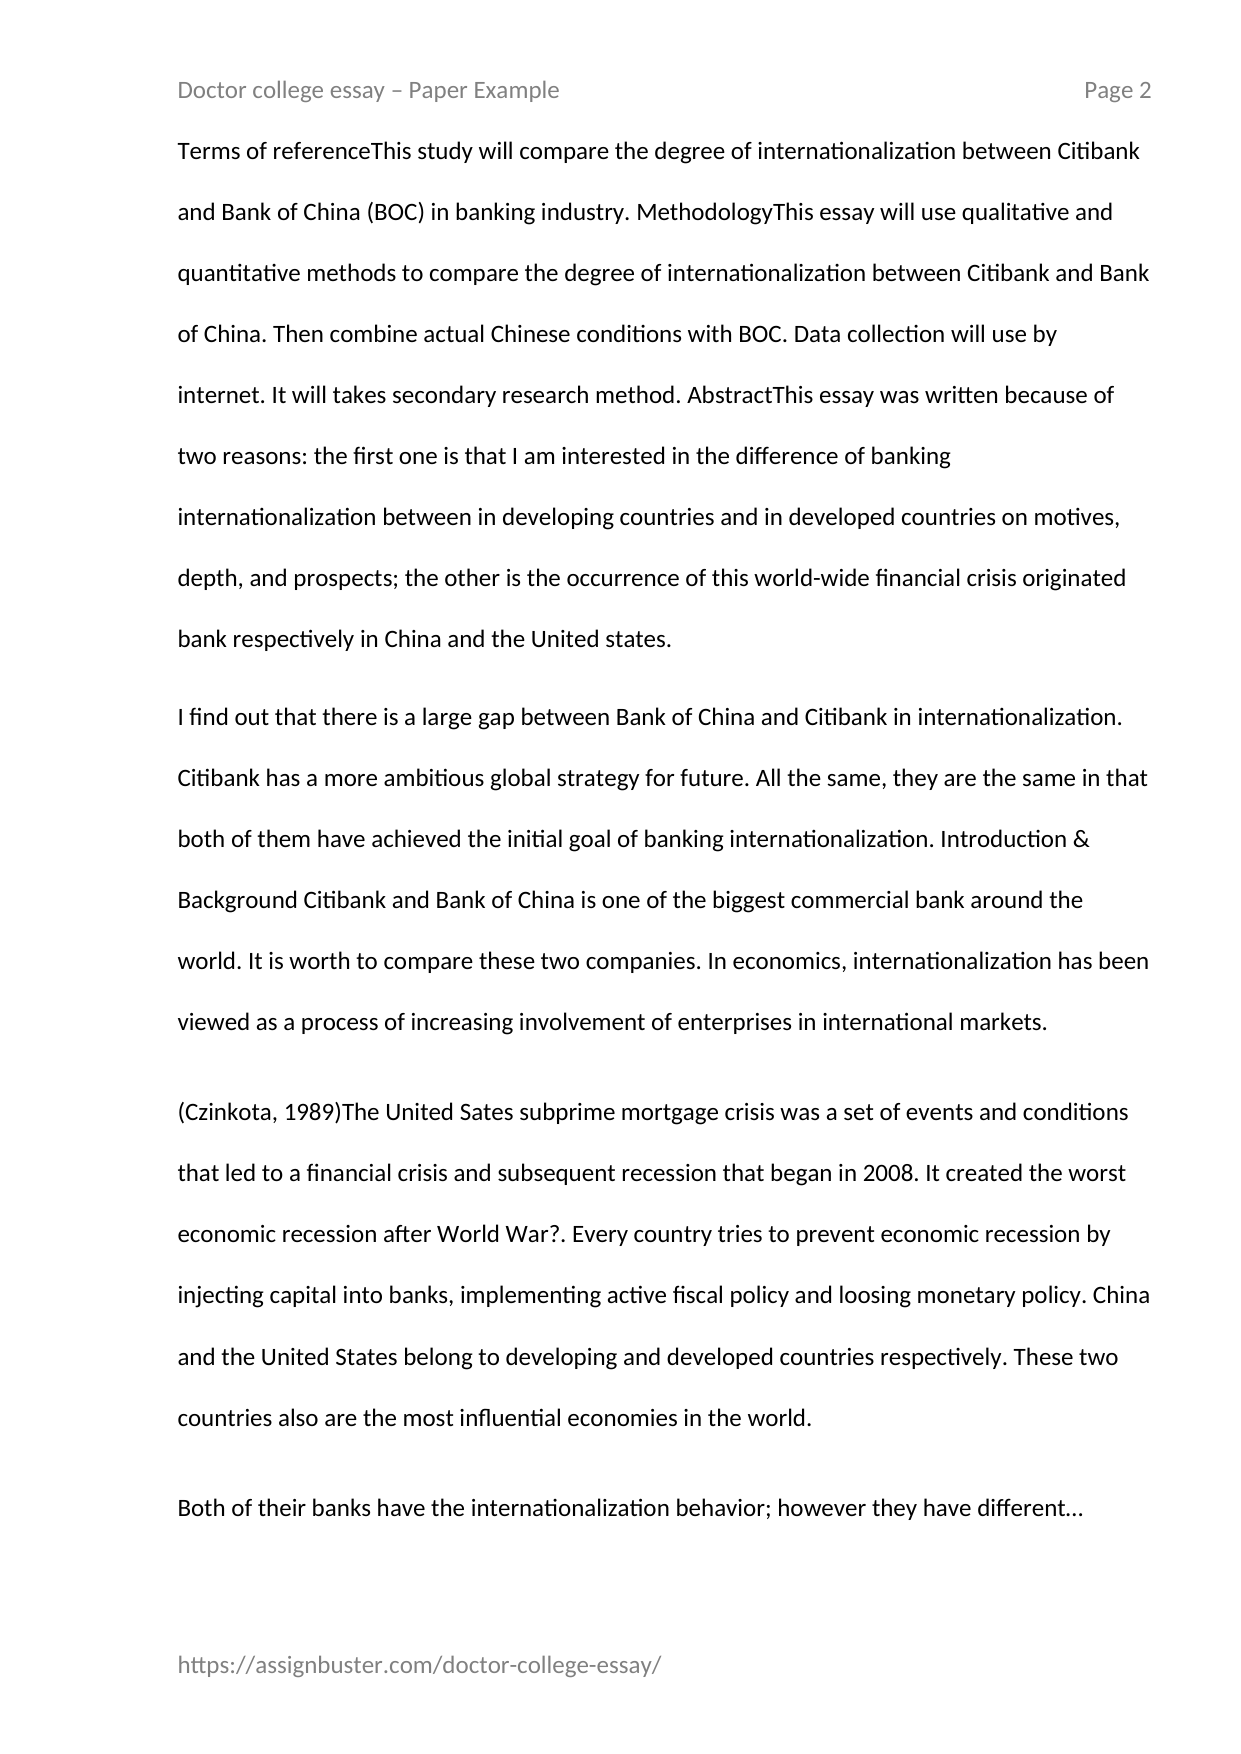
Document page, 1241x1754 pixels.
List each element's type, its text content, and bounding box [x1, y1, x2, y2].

text (Czinkota, 1989)The United Sates subprime mortgage crisis was a set of events and conditions that led to a financial crisis and subsequent recession that began in 2008. It created the worst economic recession after World War?. Every country tries to prevent economic recession by injecting capital into banks, implementing active fiscal policy and loosing monetary policy. China and the United States belong to developing and developed countries respectively. These two countries also are the most influential economies in the world. [177, 1097, 1152, 1432]
text Terms of referenceThis study will compare the degree of internationalization between Citibank and Bank of China (BOC) in banking industry. MethodologyThis essay will use qualitative and quantitative methods to compare the degree of internationalization between Citibank and Bank of China. Then combine actual Chinese conditions with BOC. Data collection will use by internet. It will takes secondary research method. AbstractThis essay was written because of two reasons: the first one is that I am interested in the difference of banking internationalization between in developing countries and in developed countries on motives, depth, and prospects; the other is the occurrence of this world-wide financial crisis originated bank respectively in China and the United states. [177, 135, 1152, 654]
text I find out that there is a large gap between Bank of China and Citibank in internationalization. Citibank has a more ambitious global strategy for future. All the same, they are the same in that both of them have achieved the initial goal of banking internationalization. Introduction & Background Citibank and Bank of China is one of the biggest commercial bank around the world. It is worth to compare these two companies. In economics, internationalization has been viewed as a process of increasing involvement of enterprises in international markets. [177, 701, 1152, 1037]
text Both of their banks have the internationalization behavior; however they have different… [177, 1492, 1152, 1523]
